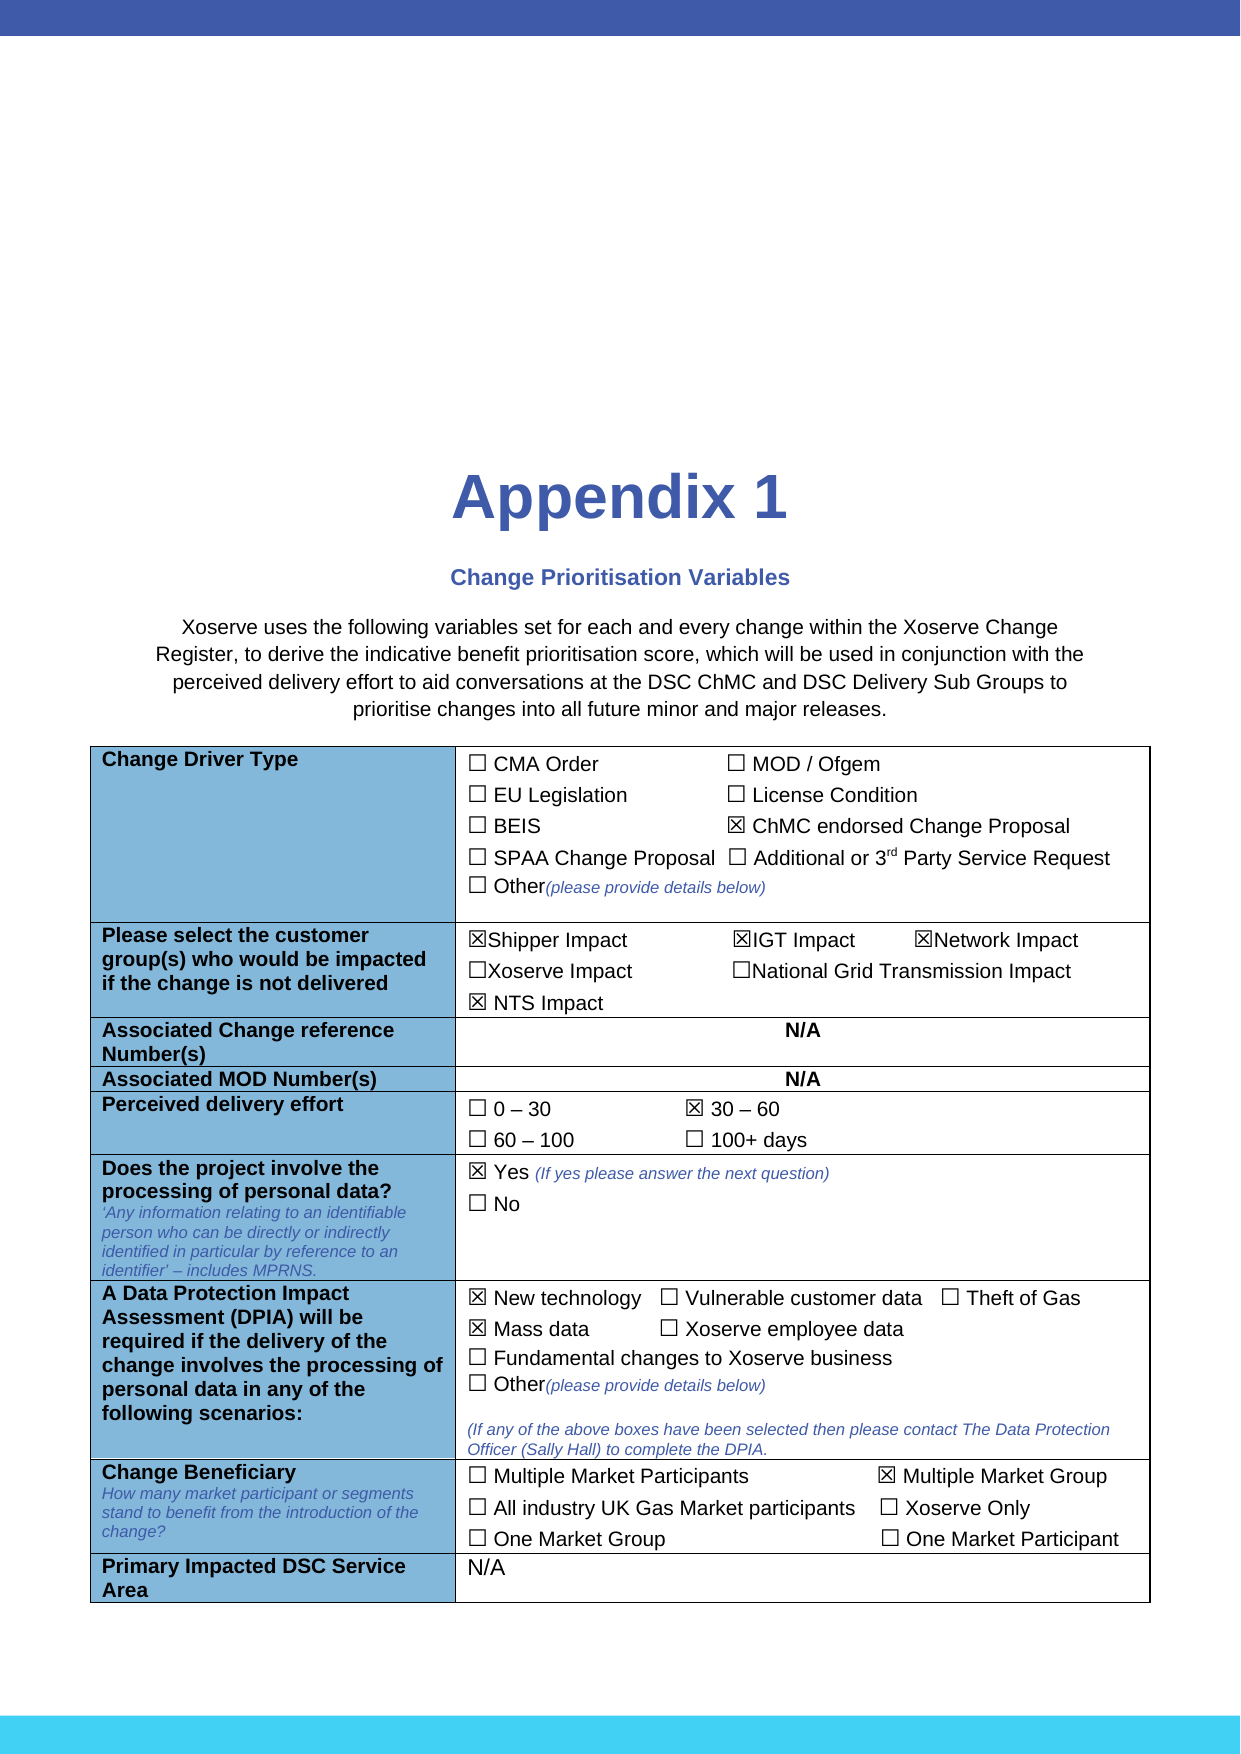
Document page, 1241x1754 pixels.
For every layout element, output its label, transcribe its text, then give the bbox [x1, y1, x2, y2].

table_cell Associated Change reference Number(s) [91, 1018, 455, 1066]
table_cell N/A [456, 1018, 1149, 1066]
table_cell A Data Protection Impact Assessment (DPIA) will be required if the delivery of the change involves the processing of personal data in any of the following scenarios: [91, 1281, 455, 1458]
table_cell New technology Vulnerable customer data Theft of Gas Mass data Xoserve employee data Fundamental changes to Xoserve business Other(please provide details below) (If any of the above boxes have been selected then please contact The Data Protection Officer (Sally Hall) to complete the DPIA. [456, 1281, 1149, 1458]
table_cell Shipper Impact IGT Impact Network Impact Xoserve Impact National Grid Transmission Impact NTS Impact [456, 923, 1149, 1017]
table_cell Yes (If yes please answer the next question) No [456, 1155, 1149, 1280]
text Appendix 1 [150, 460, 1090, 532]
text Xoserve uses the following variables set for each and every change within the Xoserve Change Register, to derive the indicative benefit prioritisation score, which will be used in conjunction with the perceived delivery effort to aid conversations at the DSC ChMC and DSC Delivery Sub Groups to prioritise changes into all future minor and major releases. [150, 615, 1090, 721]
text Change Prioritisation Variables [150, 564, 1090, 590]
table_cell Does the project involve the processing of personal data? ‘Any information relating to an identifiable person who can be directly or indirectly identified in particular by reference to an identifier’ – includes MPRNS. [91, 1155, 455, 1280]
table_cell Multiple Market Participants Multiple Market Group All industry UK Gas Market participants Xoserve Only One Market Group One Market Participant [456, 1460, 1149, 1553]
table_header CMA Order MOD / Ofgem EU Legislation License Condition BEIS ChMC endorsed Change Proposal SPAA Change Proposal Additional or 3rd Party Service Request Other(please provide details below) [456, 747, 1149, 922]
table_cell Associated MOD Number(s) [91, 1067, 455, 1091]
table_cell Primary Impacted DSC Service Area [91, 1554, 455, 1602]
table_cell Please select the customer group(s) who would be impacted if the change is not delivered [91, 923, 455, 1017]
table_cell N/A [456, 1067, 1149, 1091]
table_cell 0 – 30 30 – 60 60 – 100 100+ days [456, 1092, 1149, 1154]
table_cell Perceived delivery effort [91, 1092, 455, 1154]
table_cell Change Beneficiary How many market participant or segments stand to benefit from the introduction of the change? [91, 1460, 455, 1553]
table_header Change Driver Type [91, 747, 455, 922]
